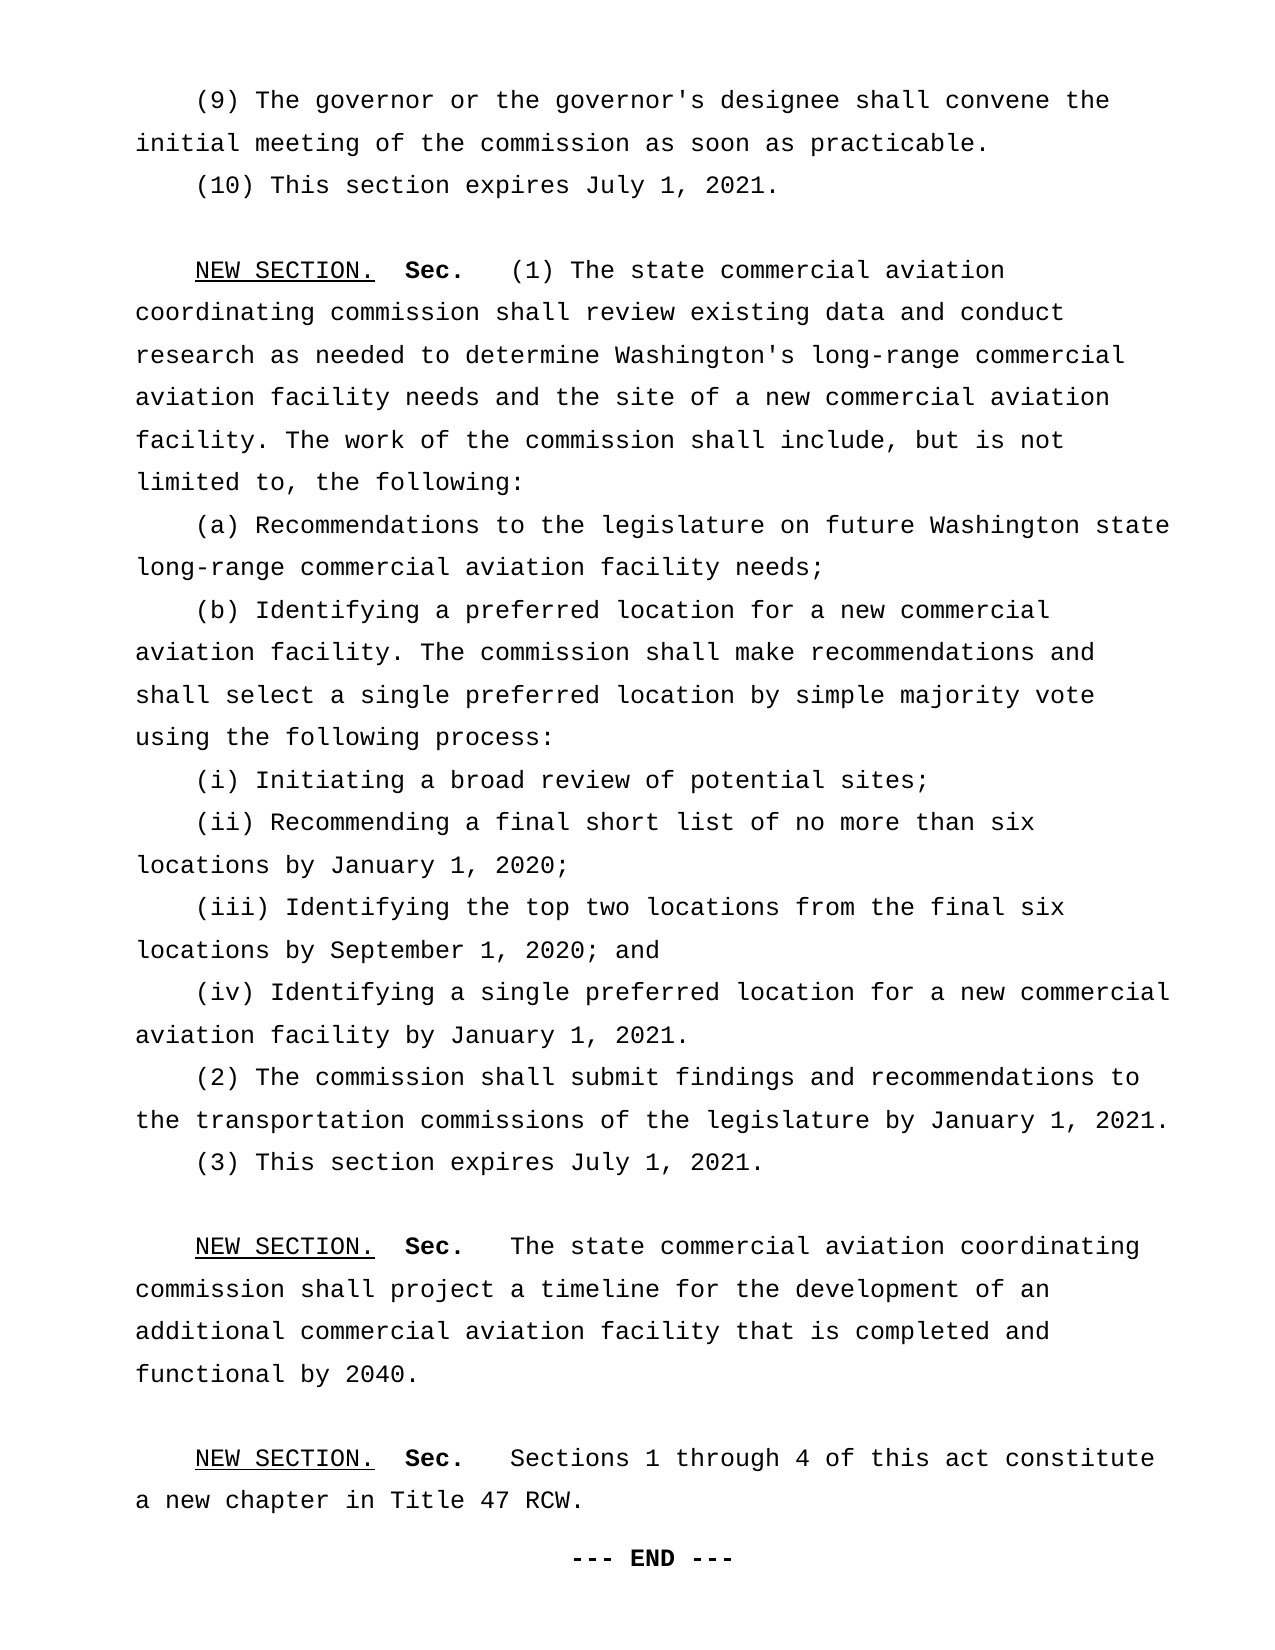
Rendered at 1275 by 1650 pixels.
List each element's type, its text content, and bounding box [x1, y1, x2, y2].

text (ii) Recommending a final short list of no more than six locations by January 1, 2020; [135, 797, 1170, 882]
text (i) Initiating a broad review of potential sites; [135, 754, 1170, 797]
text (10) This section expires July 1, 2021. [135, 160, 1170, 202]
text (9) The governor or the governor's designee shall convene the initial meeting of the commission as soon as practicable. [135, 75, 1170, 160]
text (3) This section expires July 1, 2021. [135, 1137, 1170, 1179]
text (a) Recommendations to the legislature on future Washington state long-range commercial aviation facility needs; [135, 499, 1170, 584]
text (iii) Identifying the top two locations from the final six locations by September 1, 2020; and [135, 882, 1170, 967]
text (iv) Identifying a single preferred location for a new commercial aviation facility by January 1, 2021. [135, 967, 1170, 1052]
text --- END --- [135, 1546, 1170, 1574]
text NEW SECTION. Sec. Sections 1 through 4 of this act constitute a new chapter in Title 47 RCW. [135, 1432, 1170, 1517]
text NEW SECTION. Sec. (1) The state commercial aviation coordinating commission shall review existing data and conduct research as needed to determine Washington's long-range commercial aviation facility needs and the site of a new commercial aviation facility. The work of the commission shall include, but is not limited to, the following: [135, 244, 1170, 499]
text NEW SECTION. Sec. The state commercial aviation coordinating commission shall project a timeline for the development of an additional commercial aviation facility that is completed and functional by 2040. [135, 1221, 1170, 1391]
text (b) Identifying a preferred location for a new commercial aviation facility. The commission shall make recommendations and shall select a single preferred location by simple majority vote using the following process: [135, 584, 1170, 754]
text (2) The commission shall submit findings and recommendations to the transportation commissions of the legislature by January 1, 2021. [135, 1052, 1170, 1137]
